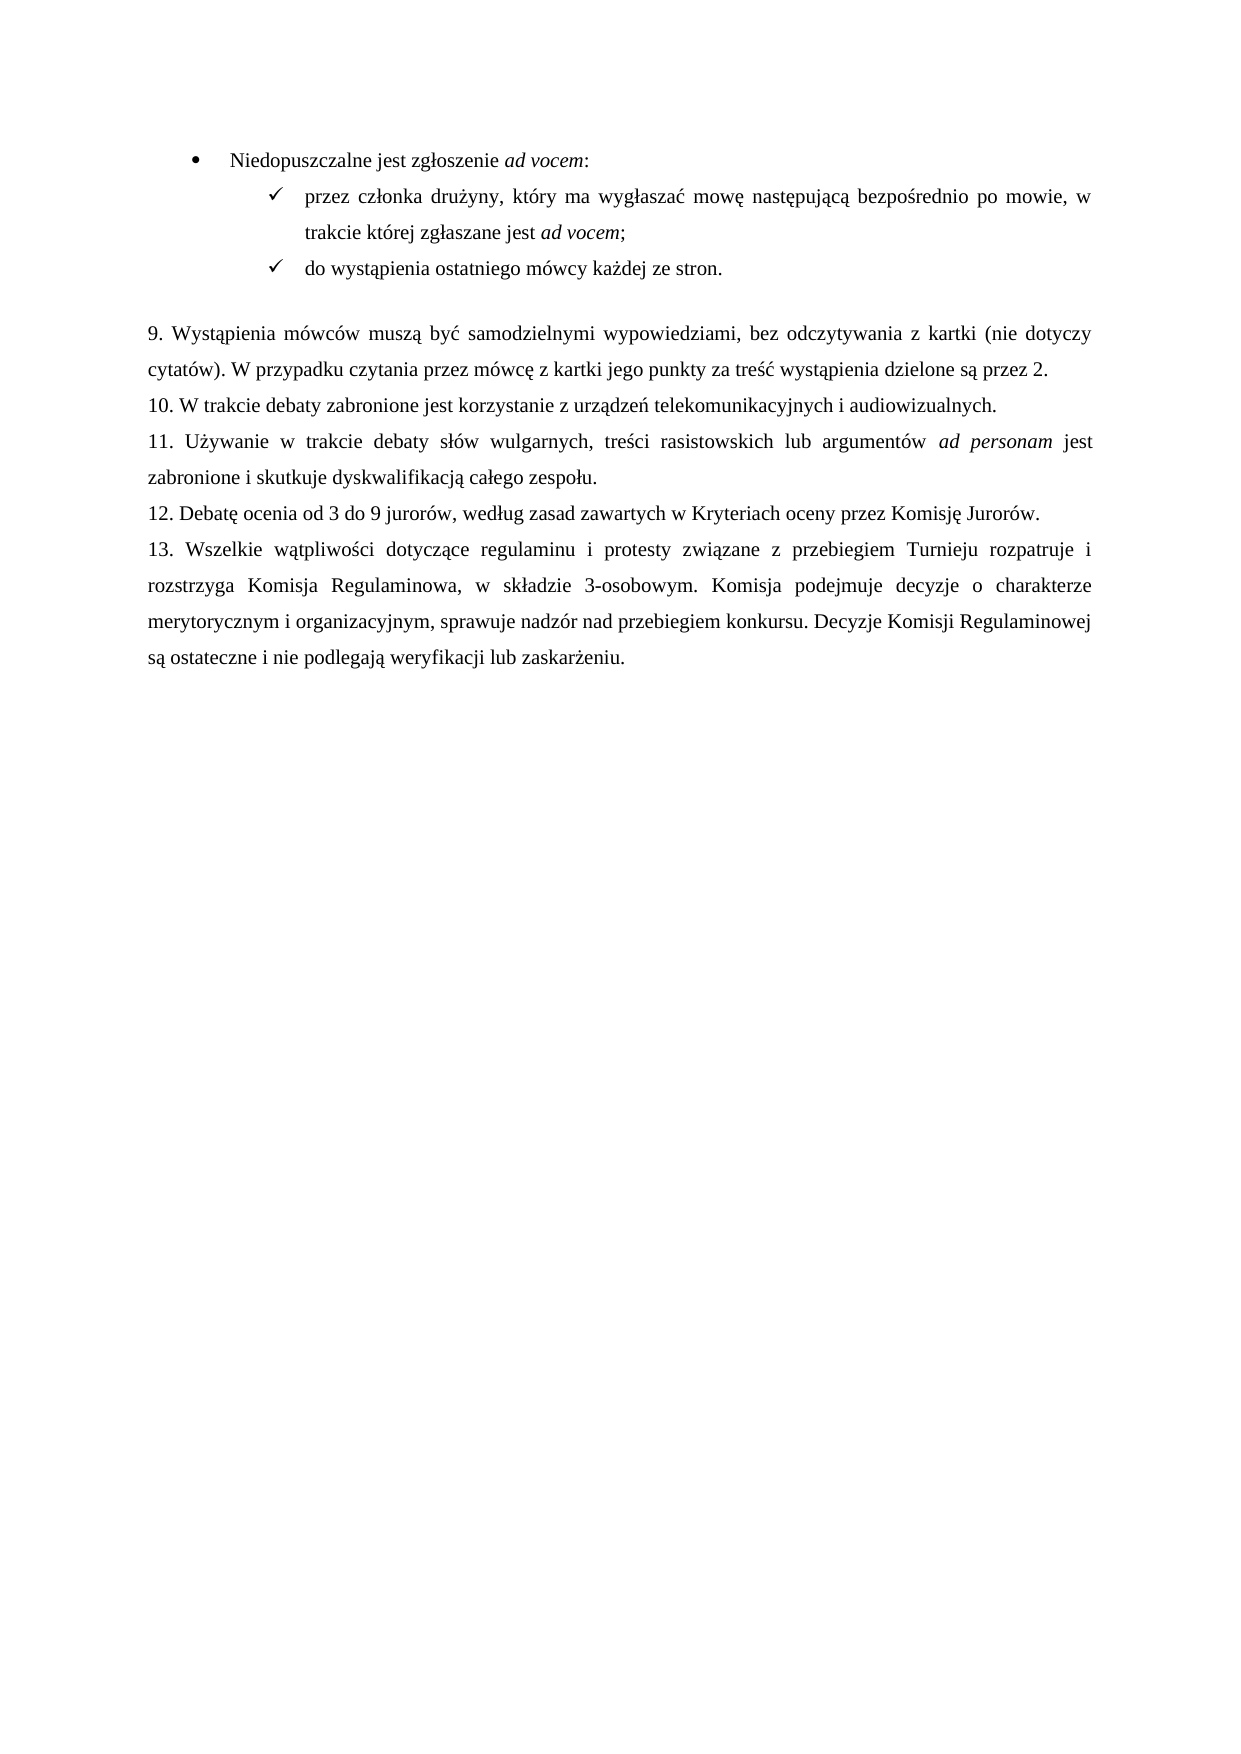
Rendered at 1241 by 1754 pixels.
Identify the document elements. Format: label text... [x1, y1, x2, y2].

list przez członka drużyny, który ma wygłaszać mowę następującą bezpośrednio po mowie, w trakcie której zgłaszane jest ad vocem; [267, 184, 1093, 244]
text 11. Używanie w trakcie debaty słów wulgarnych, treści rasistowskich lub argumentów ad personam jest zabronione i skutkuje dyskwalifikacją całego zespołu. [148, 429, 1093, 489]
list do wystąpienia ostatniego mówcy każdej ze stron. [267, 256, 1093, 280]
text 9. Wystąpienia mówców muszą być samodzielnymi wypowiedziami, bez odczytywania z kartki (nie dotyczy cytatów). W przypadku czytania przez mówcę z kartki jego punkty za treść wystąpienia dzielone są przez 2. [148, 321, 1093, 381]
text 10. W trakcie debaty zabronione jest korzystanie z urządzeń telekomunikacyjnych i audiowizualnych. [148, 393, 1093, 417]
text 13. Wszelkie wątpliwości dotyczące regulaminu i protesty związane z przebiegiem Turnieju rozpatruje i rozstrzyga Komisja Regulaminowa, w składzie 3-osobowym. Komisja podejmuje decyzje o charakterze merytorycznym i organizacyjnym, sprawuje nadzór nad przebiegiem konkursu. Decyzje Komisji Regulaminowej są ostateczne i nie podlegają weryfikacji lub zaskarżeniu. [148, 537, 1093, 669]
list Niedopuszczalne jest zgłoszenie ad vocem: [192, 148, 1093, 172]
text 12. Debatę ocenia od 3 do 9 jurorów, według zasad zawartych w Kryteriach oceny przez Komisję Jurorów. [148, 501, 1093, 525]
